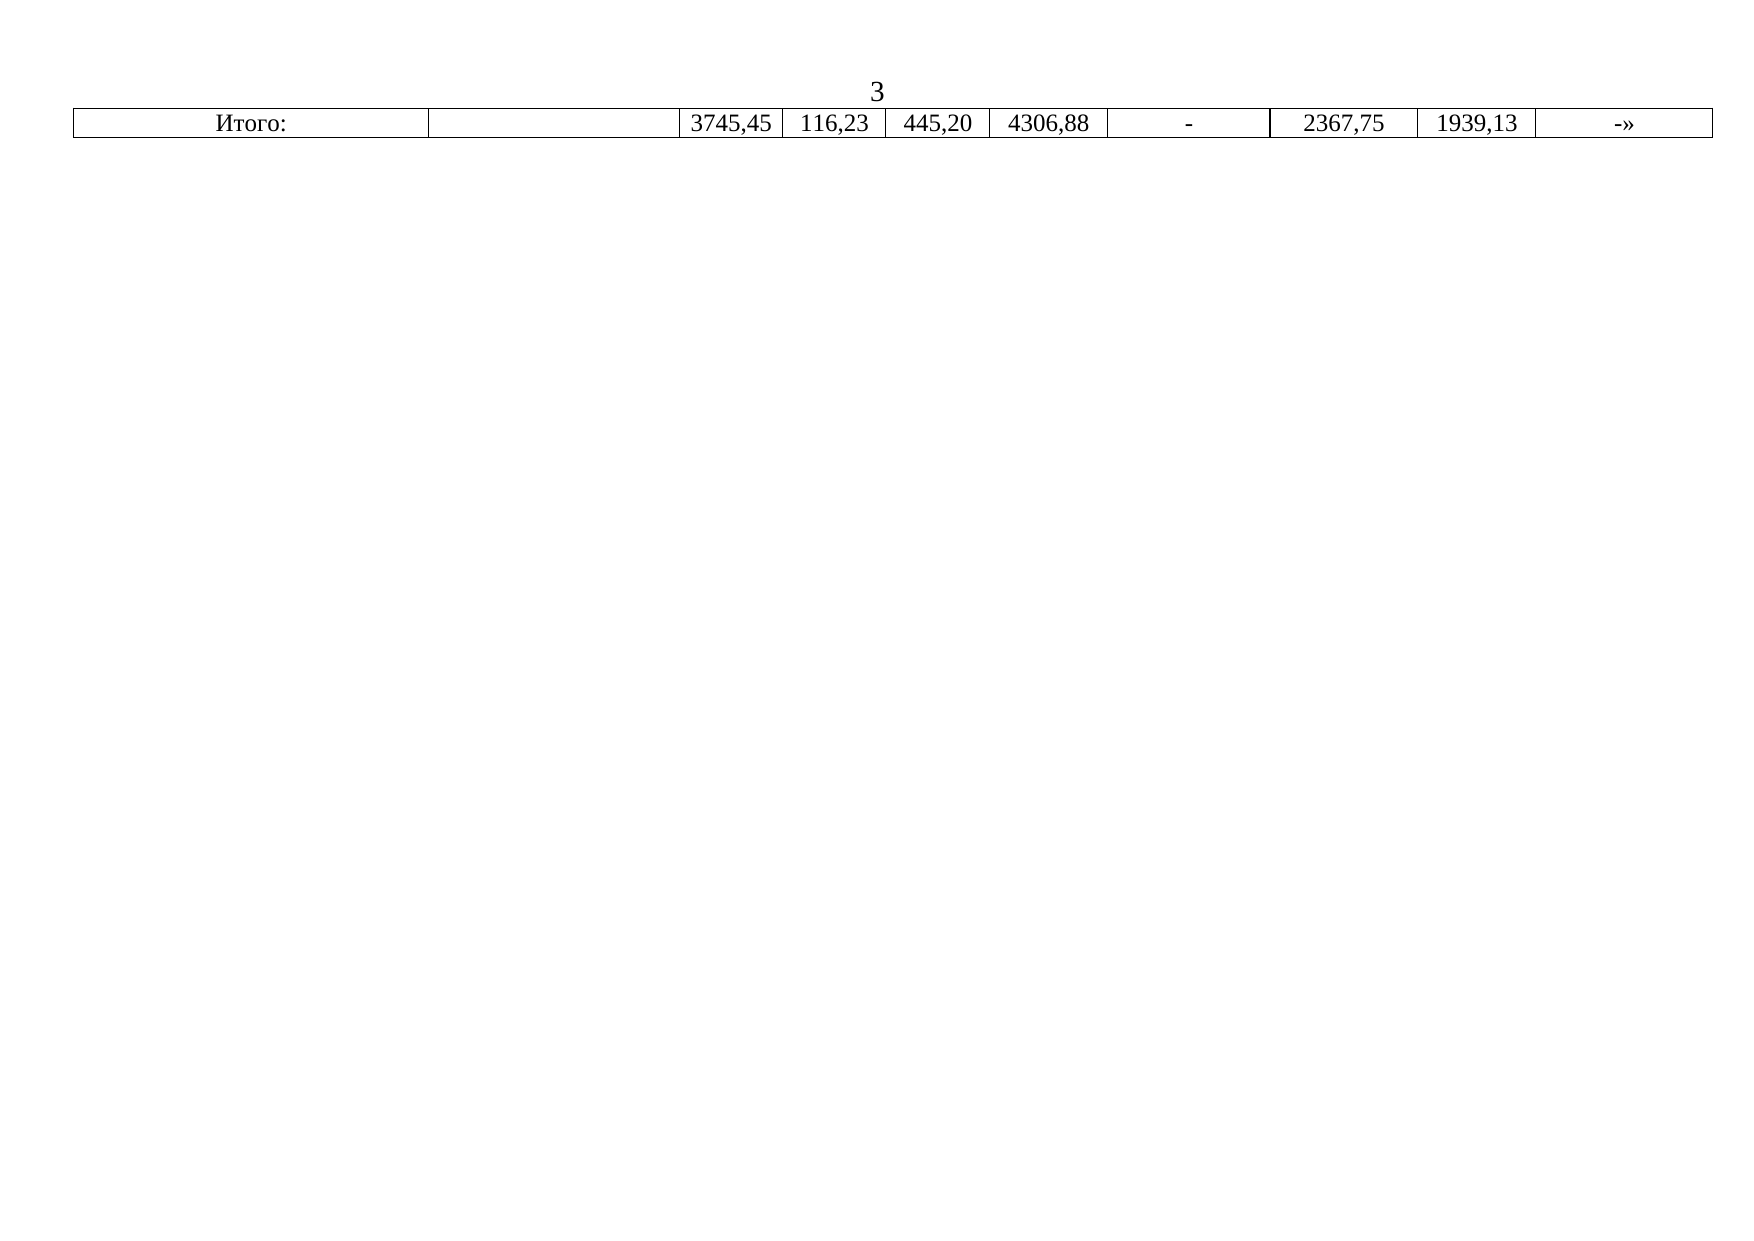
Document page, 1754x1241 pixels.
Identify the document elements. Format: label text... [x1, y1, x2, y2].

table_cell 4306,88 [990, 109, 1107, 137]
table_cell 2367,75 [1271, 109, 1417, 137]
table_cell 1939,13 [1418, 109, 1535, 137]
table_cell 445,20 [886, 109, 989, 137]
table_cell Итого: [74, 109, 428, 137]
table_cell -» [1536, 109, 1712, 137]
table_cell [429, 109, 679, 137]
table_cell 3745,45 [680, 109, 782, 137]
table_cell - [1108, 109, 1269, 137]
table_cell 116,23 [783, 109, 885, 137]
